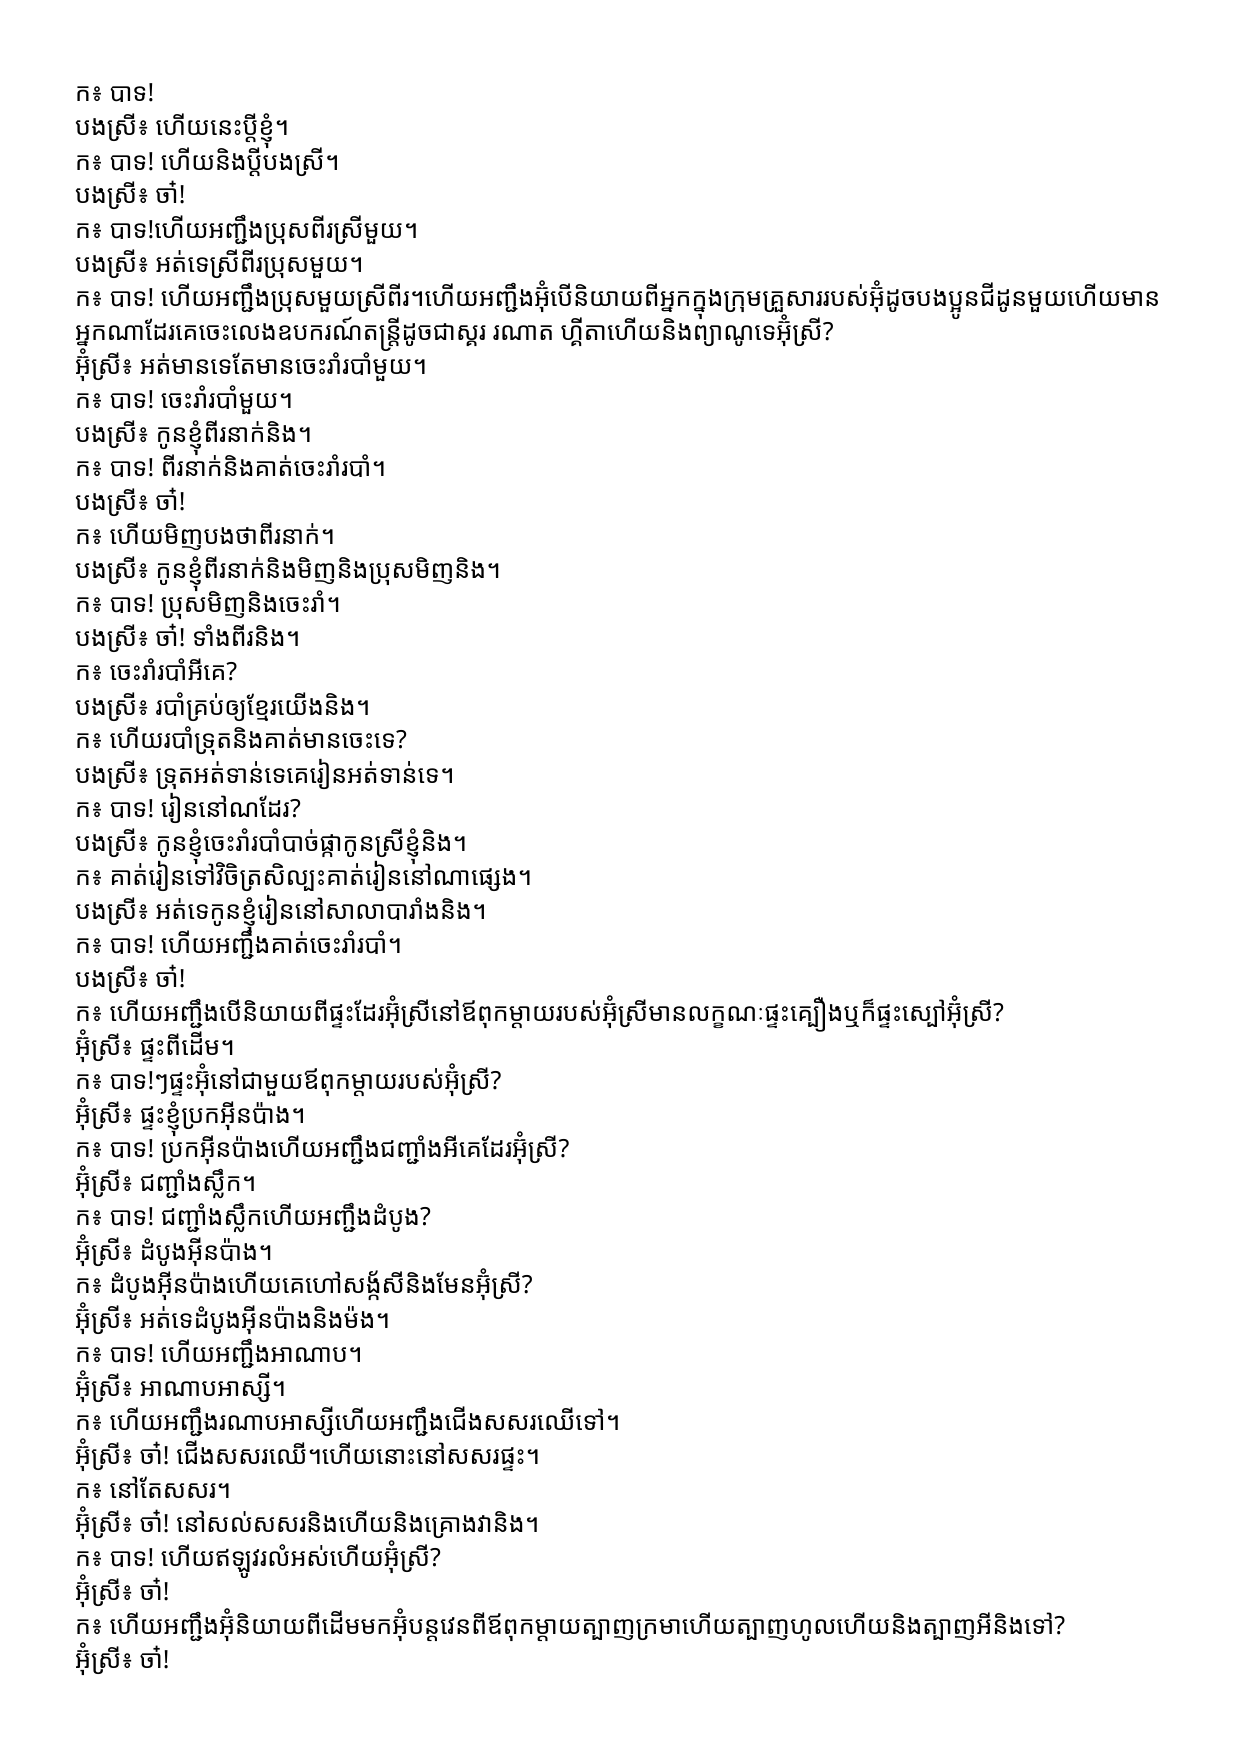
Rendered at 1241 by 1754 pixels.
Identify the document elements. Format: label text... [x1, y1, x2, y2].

text បងស្រី៖ ចា៎! [75, 484, 1165, 518]
text អ៊ុំស្រី៖ ផ្ទះខ្ញុំប្រកអ៊ីនប៉ាង។ [75, 1097, 1165, 1131]
text ក៖ ដំបូងអ៊ីនប៉ាងហើយគេហៅសង្ក័សីនិងមែនអ៊ុំស្រី? [75, 1267, 1165, 1301]
text បងស្រី៖​ កូនខ្ញុំពីរនាក់និង។ [75, 416, 1165, 450]
text ក៖ បាទ! ហើយអញ្ជឹងប្រុសមួយស្រីពីរ។ហើយអញ្ជឹងអ៊ុំបើនិយាយពីអ្នកក្នុងក្រុមគ្រួសាររបស់អ៊ុំដូចបងប្អូនជីដូនមួយហើយមានអ្នកណាដែរគេចេះលេងឧបករណ៍តន្ដ្រីដូចជាស្គរ រណាត ហ្គីតាហើយនិងព្យាណូទេអ៊ុំស្រី? [75, 279, 1165, 347]
text ក៖ ហើយអញ្ជឹងបើនិយាយពីផ្ទះដែរអ៊ុំស្រីនៅឪពុកម្ដាយរបស់អ៊ុំស្រីមានលក្ខណៈផ្ទះគ្បឿងឬក៏ផ្ទះស្បៅអ៊ុំស្រី? [75, 995, 1165, 1029]
text អ៊ុំស្រី៖ ចា៎! ជើងសសរឈើ។ហើយនោះនៅសសរផ្ទះ។ [75, 1437, 1165, 1472]
text បងស្រី៖ ទ្រុតអត់ទាន់ទេគេរៀនអត់ទាន់ទេ។ [75, 756, 1165, 790]
text ក៖​ ហើយមិញបងថាពីរនាក់។ [75, 518, 1165, 552]
text អ៊ុំស្រី៖ អាណាបអាស្សី។ [75, 1369, 1165, 1403]
text បងស្រី៖ ចា៎! ទាំងពីរនិង។ [75, 620, 1165, 654]
text បងស្រី៖ ចា៎! [75, 961, 1165, 995]
text ក៖ បាទ! ហើយអញ្ជឹងអាណាប។ [75, 1335, 1165, 1369]
text បងស្រី៖ ហើយនេះប្ដីខ្ញុំ។ [75, 109, 1165, 143]
text ក៖​ ចេះរាំរបាំអីគេ? [75, 654, 1165, 688]
text អ៊ុំស្រី៖ ចា៎! នៅសល់សសរនិងហើយនិងគ្រោងវានិង។ [75, 1506, 1165, 1540]
text បងស្រី៖ កូនខ្ញុំពីរនាក់និងមិញនិងប្រុសមិញនិង។ [75, 552, 1165, 586]
text ក៖ នៅតែសសរ។ [75, 1472, 1165, 1506]
text អ៊ុំស្រី៖ អត់មានទេតែមានចេះរាំរបាំមួយ។ [75, 347, 1165, 382]
text ក៖ បាទ! រៀននៅណដែរ? [75, 790, 1165, 824]
text ក៖ បាទ! ហើយឥឡូវរលំអស់ហើយអ៊ុំស្រី? [75, 1540, 1165, 1574]
text ក៖ បាទ! ប្រុសមិញនិងចេះរាំ។ [75, 586, 1165, 620]
text បងស្រី៖ អត់ទេស្រីពីរប្រុសមួយ។ [75, 245, 1165, 279]
text ក៖ ហើយអញ្ជឹងអ៊ុំនិយាយពីដើមមកអ៊ុំបន្ដវេនពីឪពុកម្ដាយត្បាញក្រមាហើយត្បាញហូលហើយនិងត្បាញអីនិងទៅ? [75, 1608, 1165, 1642]
text ក៖ បាទ! [75, 75, 1165, 109]
text ក៖ បាទ! ជញ្ជាំងស្លឹកហើយអញ្ជឹងដំបូង? [75, 1199, 1165, 1233]
text ក៖​ បាទ! ហើយអញ្ជឹងគាត់ចេះរាំរបាំ។ [75, 927, 1165, 961]
text អ៊ុំស្រី៖ ផ្ទះពីដើម។ [75, 1029, 1165, 1063]
text ក៖ ហើយអញ្ជឹងរណាបអាស្សីហើយអញ្ជឹងជើងសសរឈើទៅ។ [75, 1403, 1165, 1437]
text អ៊ុំស្រី៖ ចា៎! [75, 1642, 1165, 1676]
text បងស្រី៖ របាំគ្រប់ឲ្យខ្មែរយើងនិង។ [75, 688, 1165, 722]
text អ៊ុំស្រី៖ ជញ្ជាំងស្លឹក។ [75, 1165, 1165, 1199]
text ក៖ គាត់រៀនទៅវិចិត្រសិល្បះគាត់រៀននៅណាផ្សេង។ [75, 858, 1165, 892]
text ក៖ បាទ! ចេះរាំរបាំមួយ។ [75, 382, 1165, 416]
text បងស្រី៖ កូនខ្ញុំចេះរាំរបាំបាច់ផ្កាកូនស្រីខ្ញុំនិង។ [75, 824, 1165, 858]
text បងស្រី៖ ចា៎! [75, 177, 1165, 211]
text ក៖ បាទ! ពីរនាក់និងគាត់ចេះរាំរបាំ។ [75, 450, 1165, 484]
text អ៊ុំស្រី៖ ចា៎! [75, 1574, 1165, 1608]
text អ៊ុំស្រី៖ អត់ទេដំបូងអ៊ីនប៉ាងនិងម៉ង។ [75, 1301, 1165, 1335]
text បងស្រី៖ អត់ទេកូនខ្ញុំរៀននៅសាលាបារាំងនិង។ [75, 892, 1165, 927]
text ក៖ បាទ! ហើយនិងប្ដីបងស្រី។ [75, 143, 1165, 177]
text អ៊ុំស្រី៖ ដំបូងអ៊ីនប៉ាង។ [75, 1233, 1165, 1267]
text ក៖​ ហើយរបាំទ្រុតនិងគាត់មានចេះទេ? [75, 722, 1165, 756]
text ក៖ បាទ!ៗផ្ទះអ៊ុំនៅជាមួយឪពុកម្ដាយរបស់អ៊ុំស្រី? [75, 1063, 1165, 1097]
text ក៖ បាទ! ប្រកអ៊ីនប៉ាងហើយអញ្ជឹងជញ្ជាំងអីគេដែរអ៊ុំស្រី? [75, 1131, 1165, 1165]
text ក៖​ បាទ!ហើយអញ្ជឹងប្រុសពីរស្រីមួយ។ [75, 211, 1165, 245]
